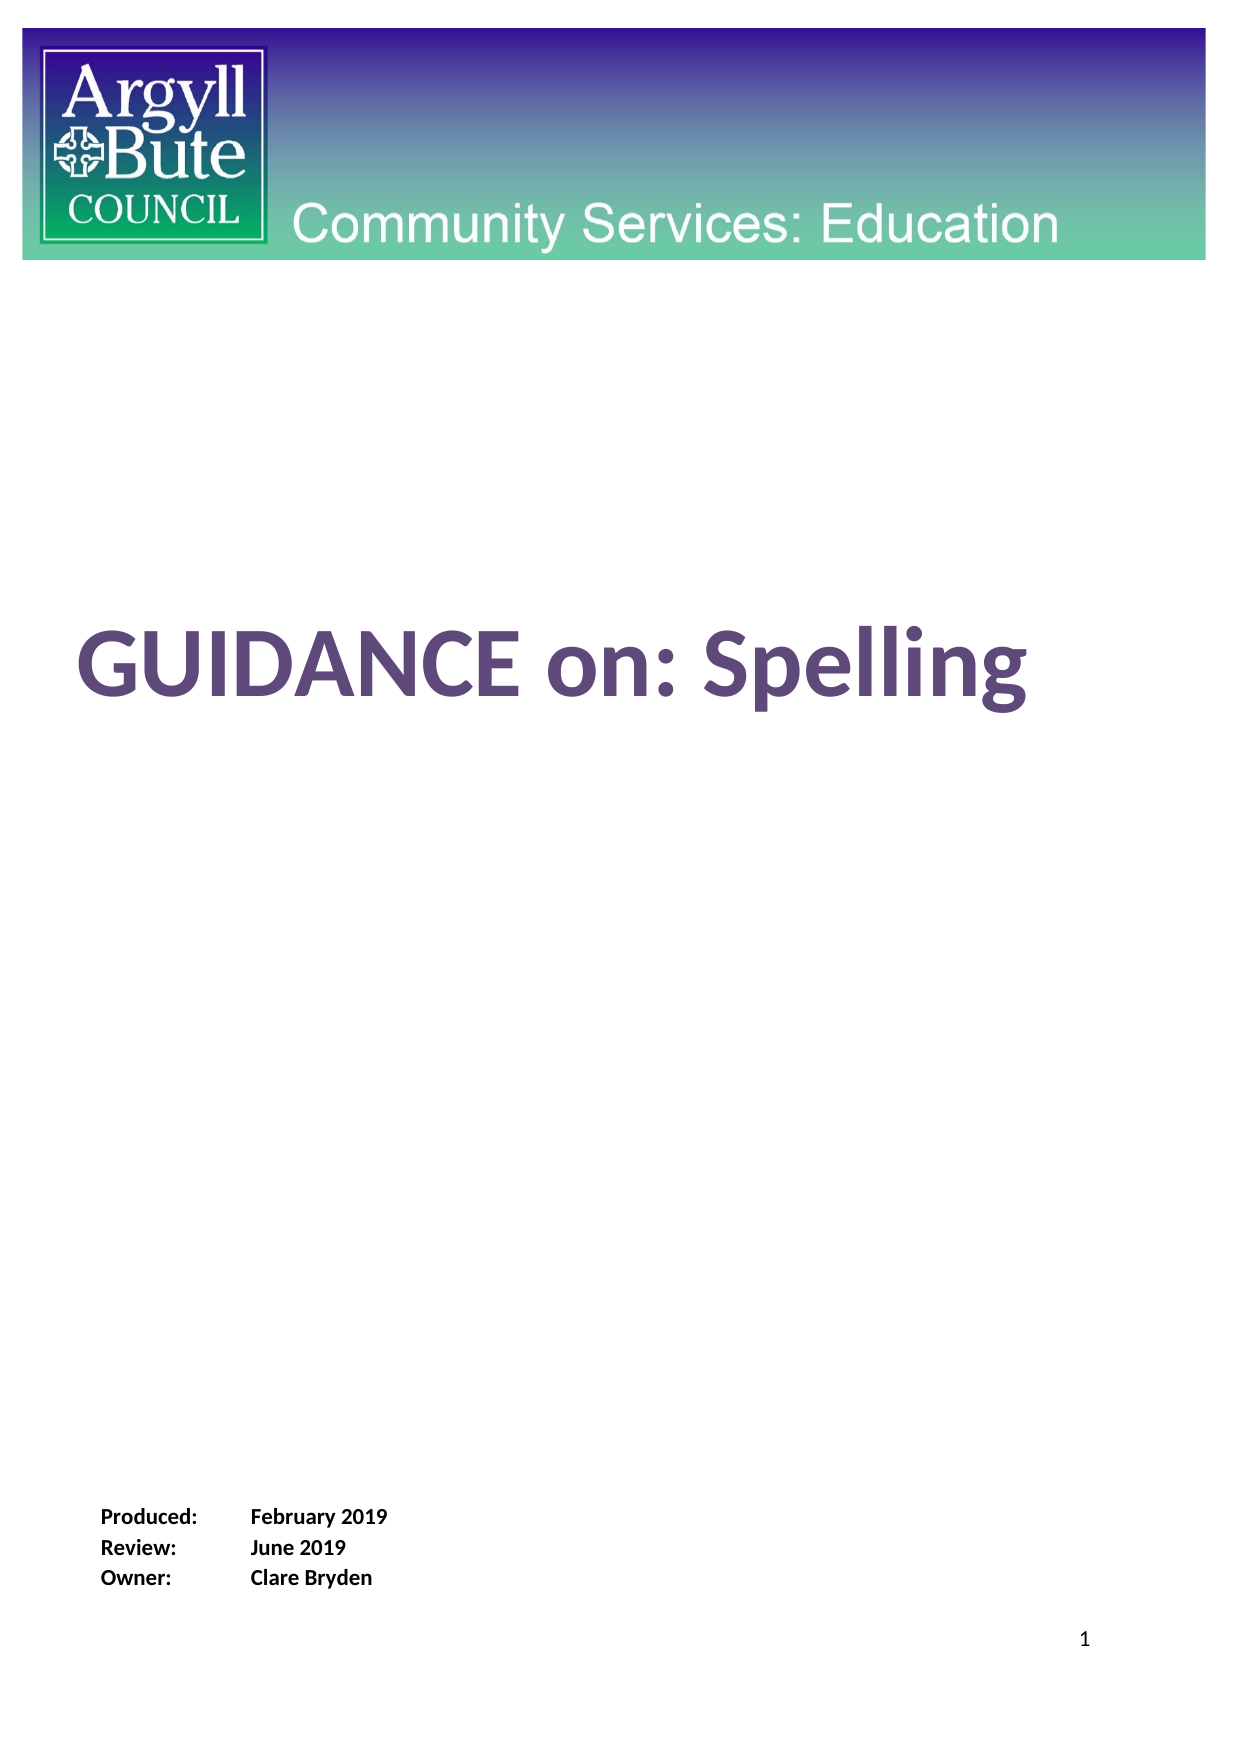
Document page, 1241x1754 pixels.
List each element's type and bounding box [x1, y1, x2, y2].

picture [22, 28, 1206, 260]
